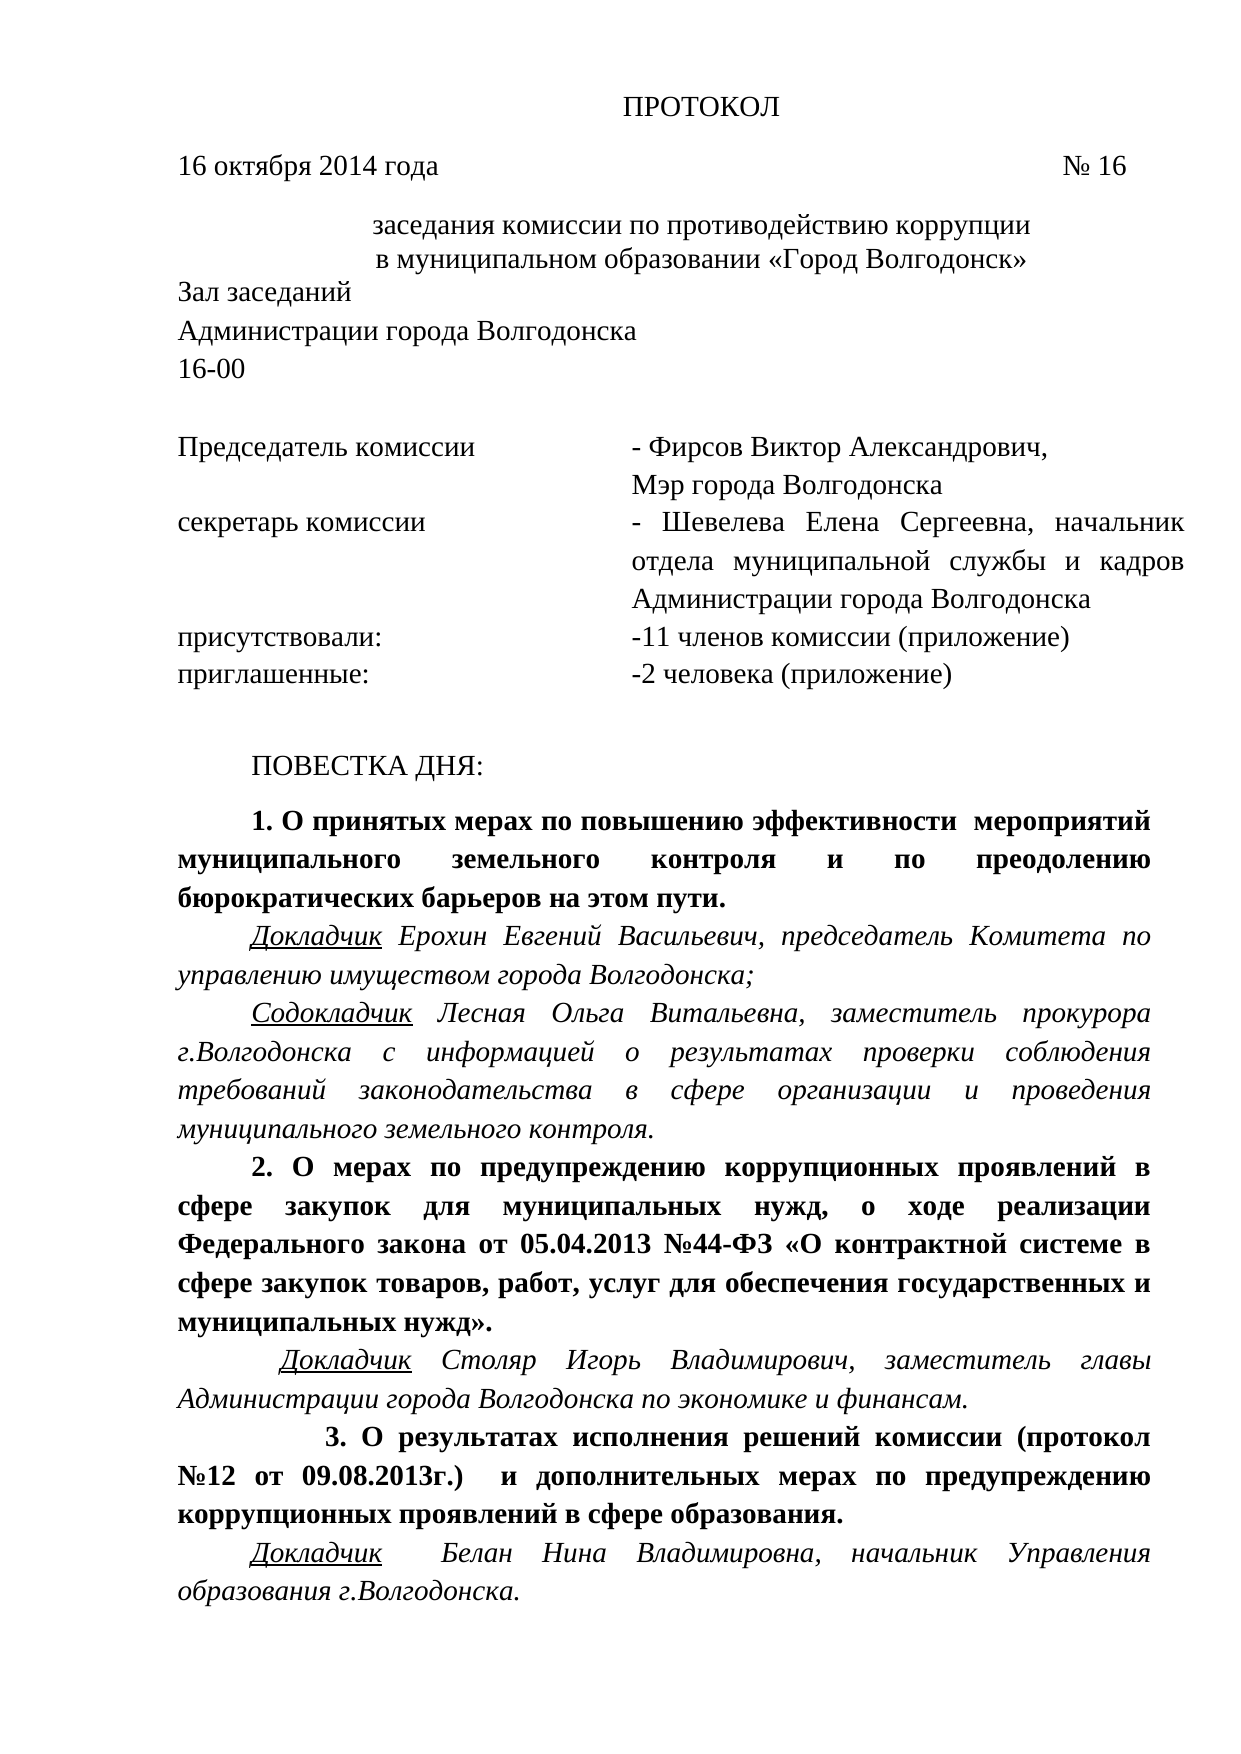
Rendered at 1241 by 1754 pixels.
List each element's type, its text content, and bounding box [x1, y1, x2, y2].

text 16-00 [177, 352, 1152, 385]
text ПОВЕСТКА ДНЯ: [177, 748, 1152, 782]
table_cell -11 членов комиссии (приложение) [620, 619, 1196, 656]
text 3. О результатах исполнения решений комиссии (протокол №12 от 09.08.2013г.) и дополнительных мерах по предупреждению коррупционных проявлений в сфере образования. [177, 1419, 1152, 1530]
text Докладчик Белан Нина Владимировна, начальник Управления образования г.Волгодонска. [177, 1535, 1152, 1607]
text 1. О принятых мерах по повышению эффективности мероприятий муниципального земельного контроля и по преодолению бюрократических барьеров на этом пути. [177, 803, 1152, 913]
text Докладчик Столяр Игорь Владимирович, заместитель главы Администрации города Волгодонска по экономике и финансам. [177, 1342, 1152, 1414]
table_header - Фирсов Виктор Александрович, Мэр города Волгодонска [620, 429, 1196, 504]
text Докладчик Ерохин Евгений Васильевич, председатель Комитета по управлению имуществом города Волгодонска; [177, 918, 1152, 990]
table_cell -2 человека (приложение) [620, 656, 1196, 694]
text 16 октября 2014 года № 16 [177, 148, 1152, 182]
text заседания комиссии по противодействию коррупции [177, 207, 1152, 241]
table_header Председатель комиссии [166, 429, 620, 504]
text ПРОТОКОЛ [177, 89, 1152, 122]
text Администрации города Волгодонска [177, 313, 1152, 347]
text Зал заседаний [177, 274, 1152, 308]
table_cell секретарь комиссии [166, 505, 620, 619]
text Содокладчик Лесная Ольга Витальевна, заместитель прокурора г.Волгодонска с информацией о результатах проверки соблюдения требований законодательства в сфере организации и проведения муниципального земельного контроля. [177, 995, 1152, 1144]
text 2. О мерах по предупреждению коррупционных проявлений в сфере закупок для муниципальных нужд, о ходе реализации Федерального закона от 05.04.2013 №44-ФЗ «О контрактной системе в сфере закупок товаров, работ, услуг для обеспечения государственных и муниципальных нужд». [177, 1149, 1152, 1337]
table_cell приглашенные: [166, 656, 620, 694]
text в муниципальном образовании «Город Волгодонск» [177, 241, 1152, 274]
table_cell - Шевелева Елена Сергеевна, начальник отдела муниципальной службы и кадров Администрации города Волгодонска [620, 505, 1196, 619]
table_cell присутствовали: [166, 619, 620, 656]
